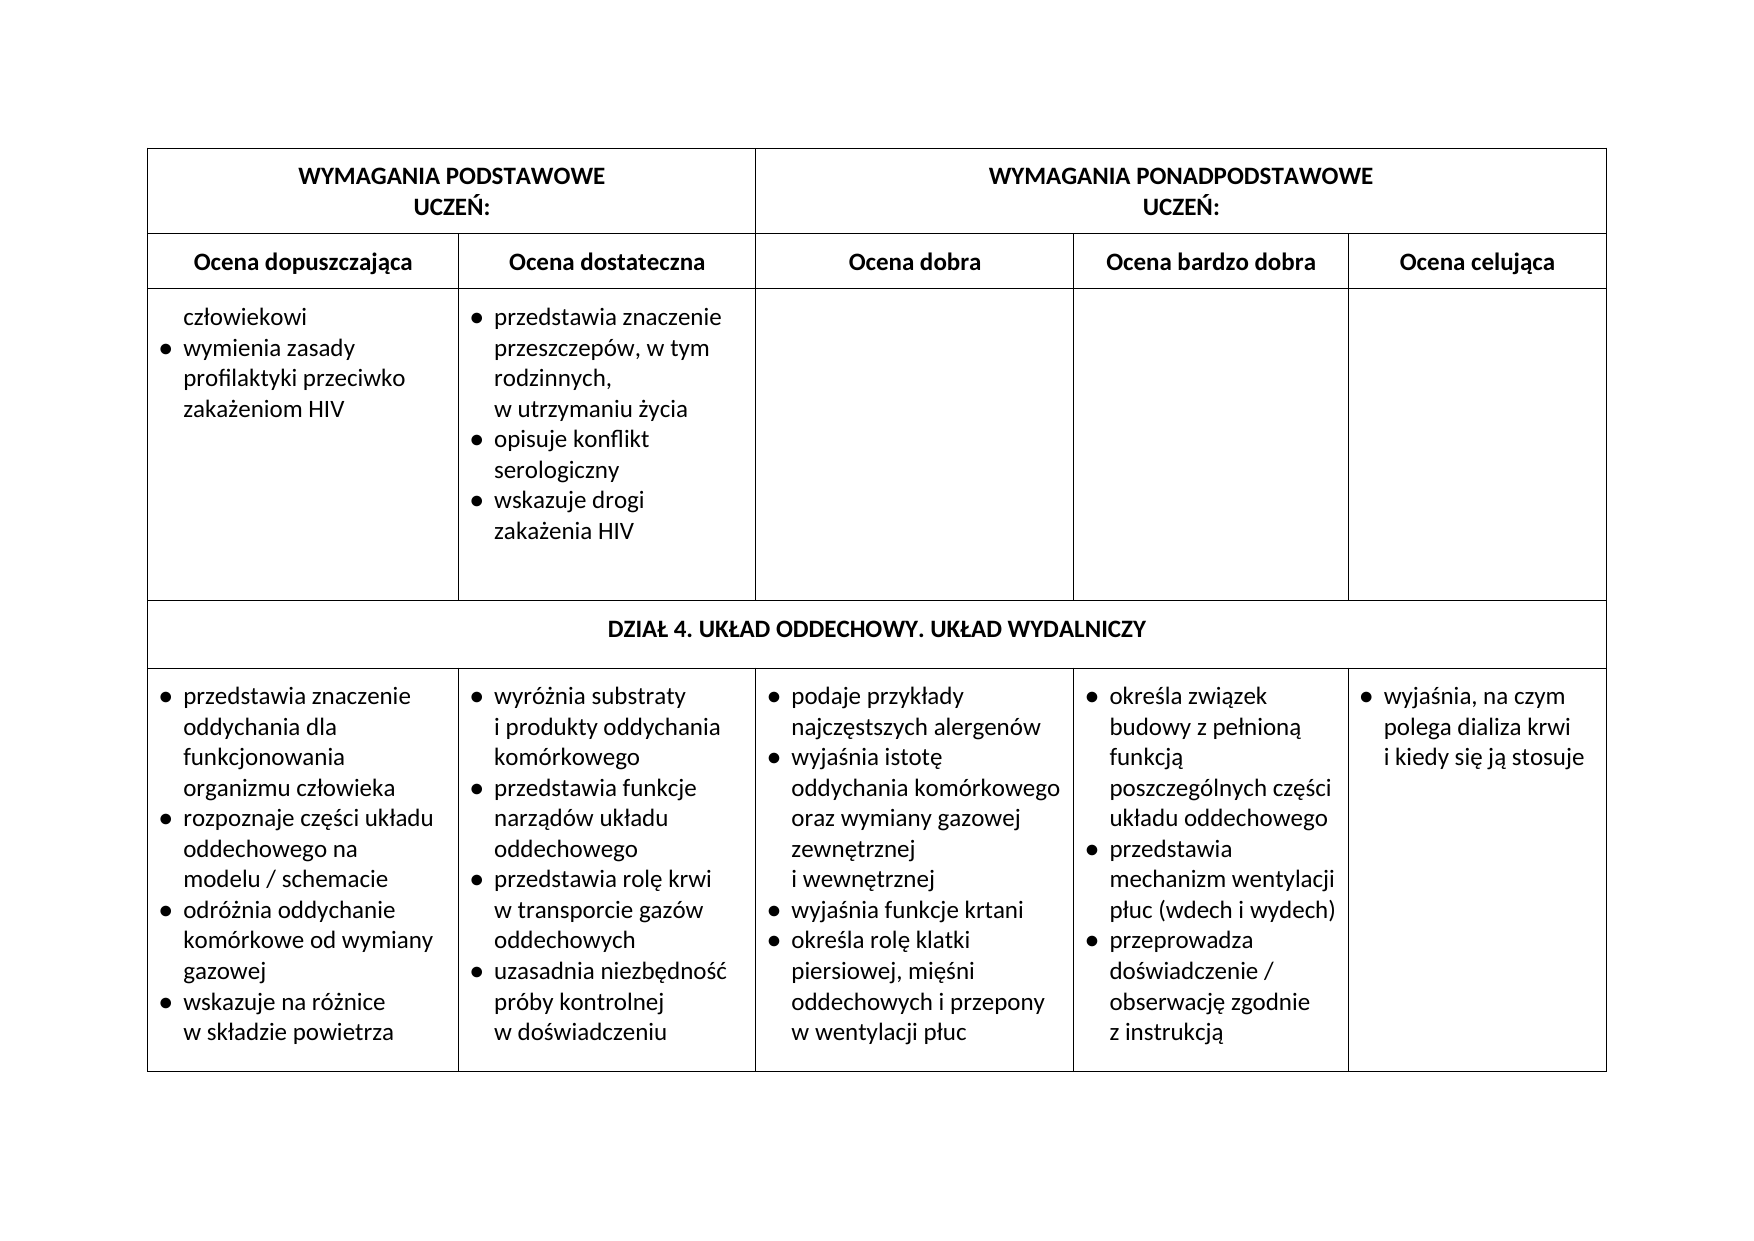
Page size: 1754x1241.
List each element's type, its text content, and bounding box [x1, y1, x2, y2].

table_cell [459, 289, 755, 600]
table_cell Ocena bardzo dobra [1074, 234, 1348, 288]
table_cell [148, 669, 458, 1071]
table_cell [1074, 669, 1348, 1071]
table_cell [756, 289, 1073, 600]
table_cell Ocena dostateczna [459, 234, 755, 288]
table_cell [1349, 289, 1606, 600]
table_cell Ocena dopuszczająca [148, 234, 458, 288]
table_cell Ocena celująca [1349, 234, 1606, 288]
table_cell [1074, 289, 1348, 600]
table_cell DZIAŁ 4. UKŁAD ODDECHOWY. UKŁAD WYDALNICZY [148, 601, 1606, 668]
table_cell Ocena dobra [756, 234, 1073, 288]
table_header Wymagania podstawowe Uczeń: [148, 149, 755, 233]
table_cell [756, 669, 1073, 1071]
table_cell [1349, 669, 1606, 1071]
table_header Wymagania ponadpodstawowe Uczeń: [756, 149, 1606, 233]
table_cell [148, 289, 458, 600]
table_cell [459, 669, 755, 1071]
